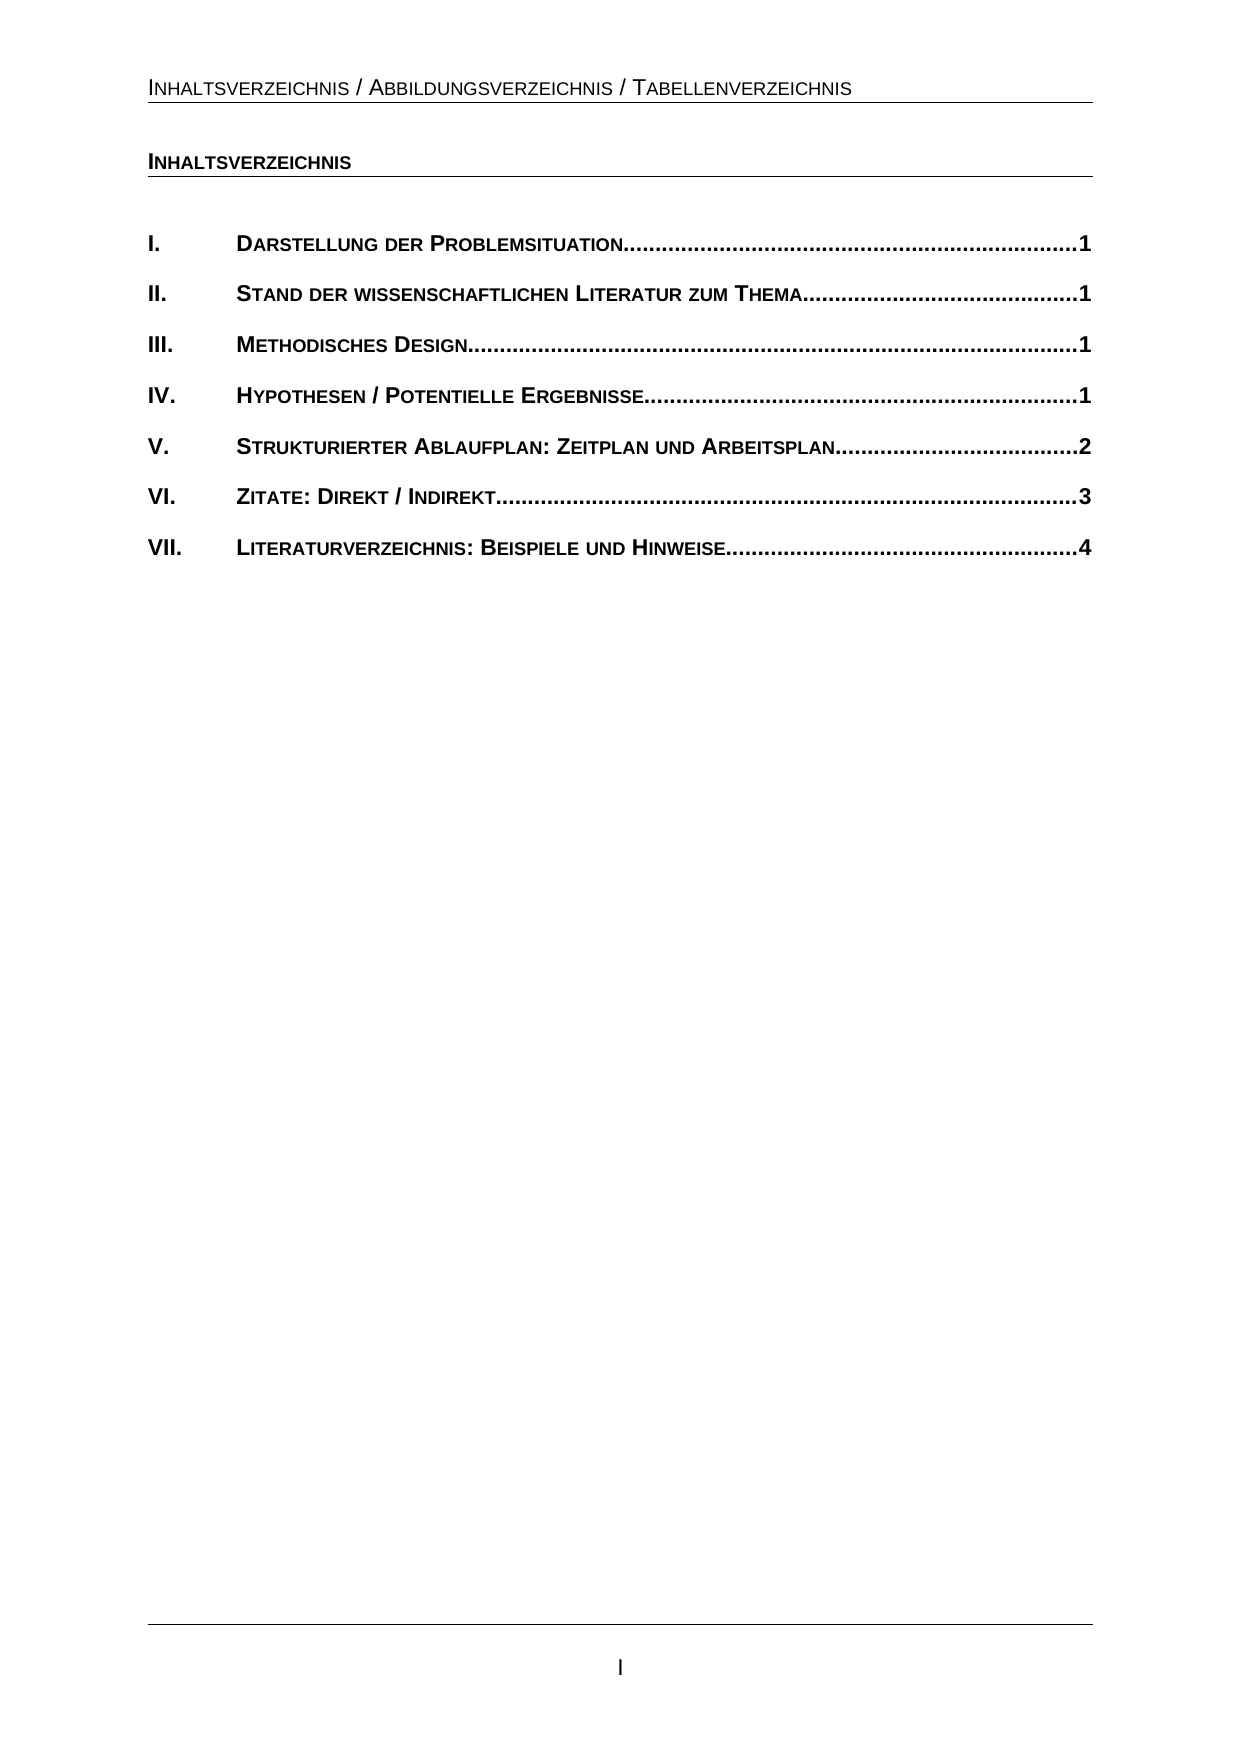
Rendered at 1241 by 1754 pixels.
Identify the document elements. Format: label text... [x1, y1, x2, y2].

text V. Strukturierter Ablaufplan: Zeitplan und Arbeitsplan 2 [148, 433, 1093, 459]
text I. Darstellung der Problemsituation 1 [148, 230, 1093, 256]
text Inhaltsverzeichnis [148, 148, 1093, 176]
text IV. Hypothesen / Potentielle Ergebnisse 1 [148, 382, 1093, 408]
text VII. Literaturverzeichnis: Beispiele und Hinweise 4 [148, 534, 1093, 560]
text III. Methodisches Design 1 [148, 331, 1093, 357]
text II. Stand der wissenschaftlichen Literatur zum Thema 1 [148, 280, 1093, 307]
text VI. Zitate: Direkt / Indirekt 3 [148, 483, 1093, 510]
